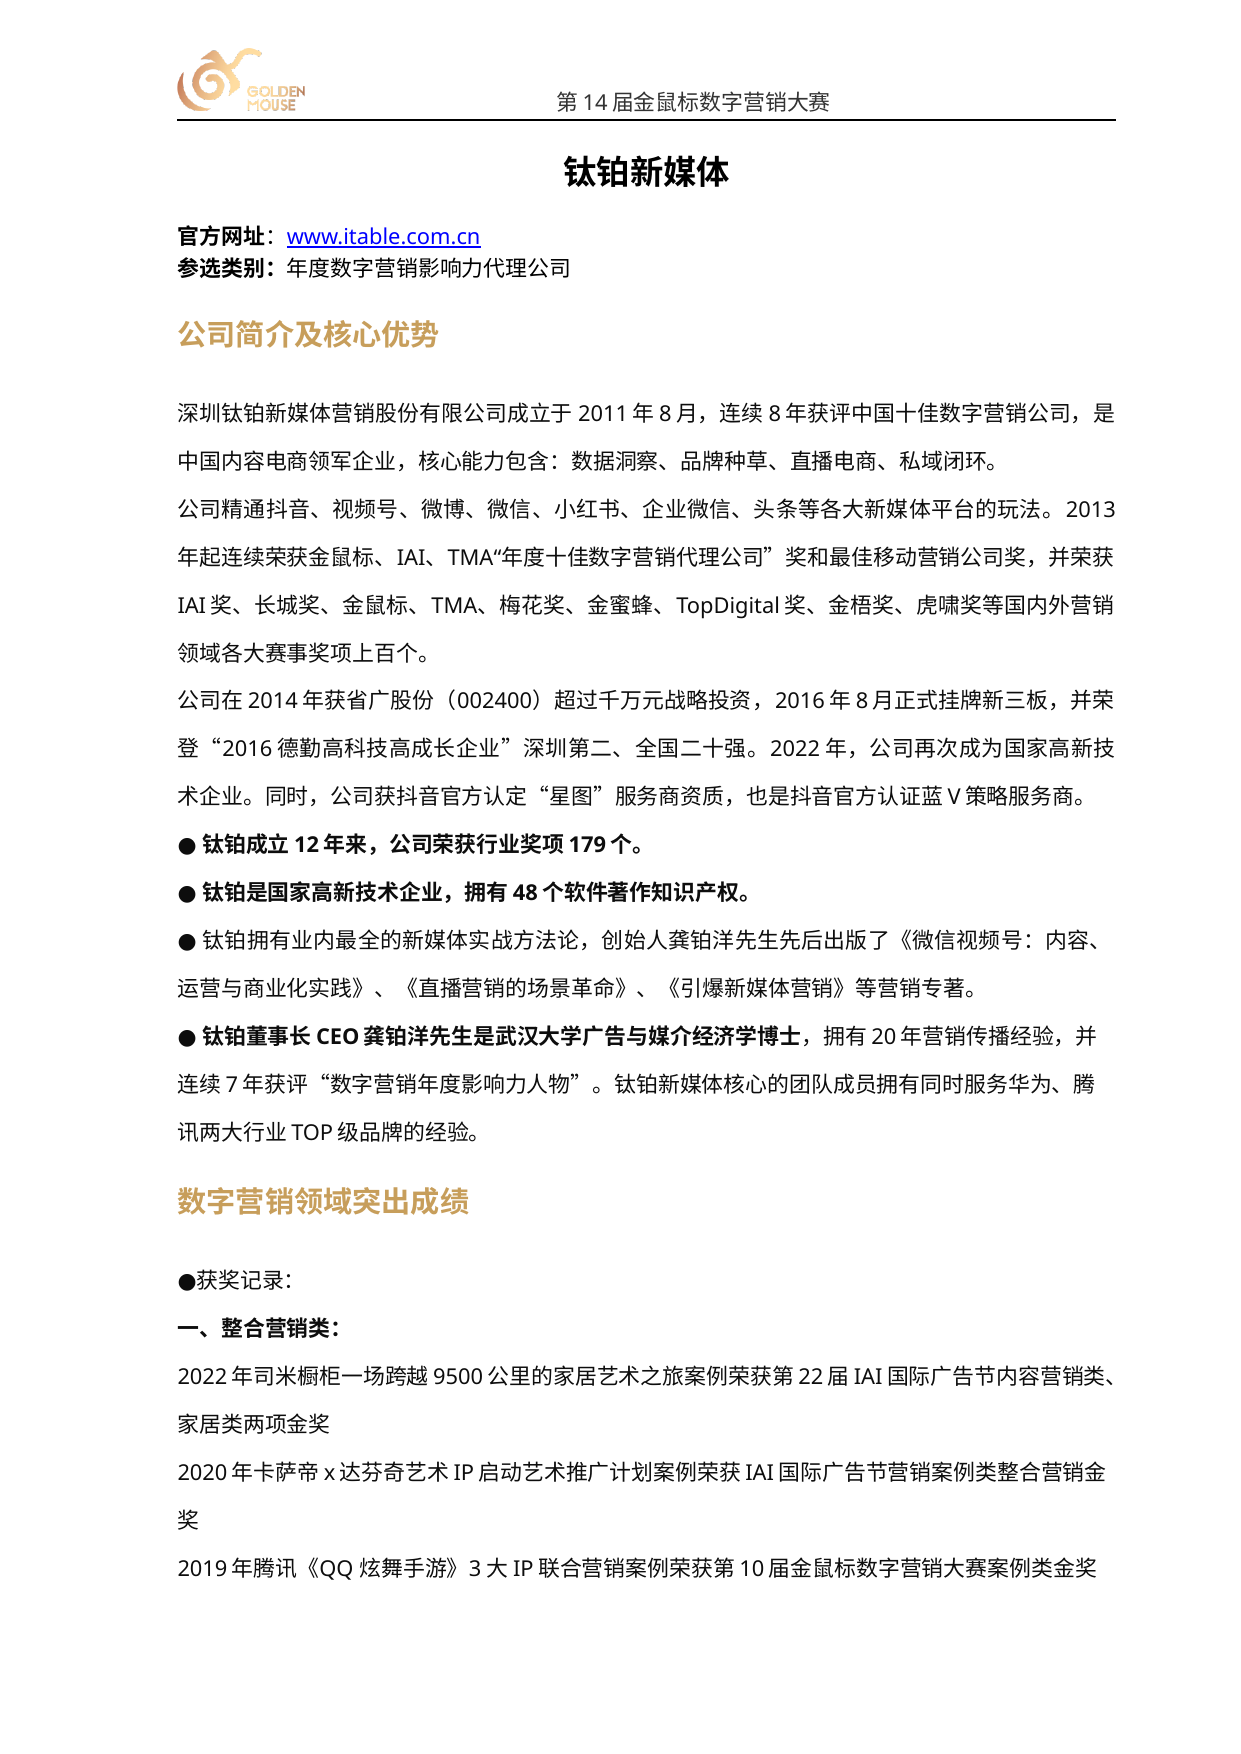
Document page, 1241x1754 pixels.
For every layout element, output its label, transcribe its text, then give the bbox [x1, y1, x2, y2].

text 钛铂新媒体 [177, 146, 1116, 194]
text 2020年卡萨帝x达芬奇艺术IP启动艺术推广计划案例荣获IAI国际广告节营销案例类整合营销金奖 [177, 1442, 1116, 1538]
text 公司精通抖音、视频号、微博、微信、小红书、企业微信、头条等各大新媒体平台的玩法。2013年起连续荣获金鼠标、IAI、TMA“年度十佳数字营销代理公司”奖和最佳移动营销公司奖，并荣获IAI奖、长城奖、金鼠标、TMA、梅花奖、金蜜蜂、TopDigital奖、金梧奖、虎啸奖等国内外营销领域各大赛事奖项上百个。 [177, 479, 1116, 671]
text 一、整合营销类： [177, 1298, 1116, 1346]
text 数字营销领域突出成绩 [177, 1179, 1116, 1221]
list ● 钛铂拥有业内最全的新媒体实战方法论，创始人龚铂洋先生先后出版了《微信视频号：内容、运营与商业化实践》、《直播营销的场景革命》、《引爆新媒体营销》等营销专著。 [177, 910, 1116, 1006]
text 参选类别：年度数字营销影响力代理公司 [177, 251, 1116, 282]
list 公司在2014年获省广股份（002400）超过千万元战略投资，2016年8月正式挂牌新三板，并荣登“2016德勤高科技高成长企业”深圳第二、全国二十强。2022年，公司再次成为国家高新技术企业。同时，公司获抖音官方认定“星图”服务商资质，也是抖音官方认证蓝V策略服务商。 [177, 671, 1116, 814]
text 2022年司米橱柜一场跨越9500公里的家居艺术之旅案例荣获第22届IAI国际广告节内容营销类、家居类两项金奖 [177, 1346, 1116, 1442]
picture [177, 48, 305, 111]
text 官方网址：www.itable.com.cn [177, 219, 1116, 251]
text ●获奖记录： [177, 1250, 1116, 1298]
text 2019年腾讯《QQ 炫舞手游》3 大IP联合营销案例荣获第10届金鼠标数字营销大赛案例类金奖 [177, 1538, 1116, 1586]
text ● 钛铂成立12年来，公司荣获行业奖项179个。 [177, 814, 1116, 862]
text ● 钛铂董事长CEO龚铂洋先生是武汉大学广告与媒介经济学博士，拥有20年营销传播经验，并连续7年获评“数字营销年度影响力人物”。钛铂新媒体核心的团队成员拥有同时服务华为、腾讯两大行业TOP级品牌的经验。 [177, 1006, 1116, 1150]
text 深圳钛铂新媒体营销股份有限公司成立于2011年8月，连续8年获评中国十佳数字营销公司，是中国内容电商领军企业，核心能力包含：数据洞察、品牌种草、直播电商、私域闭环。 [177, 383, 1116, 479]
text ● 钛铂是国家高新技术企业，拥有48个软件著作知识产权。 [177, 862, 1116, 910]
text 公司简介及核心优势 [177, 312, 1116, 354]
